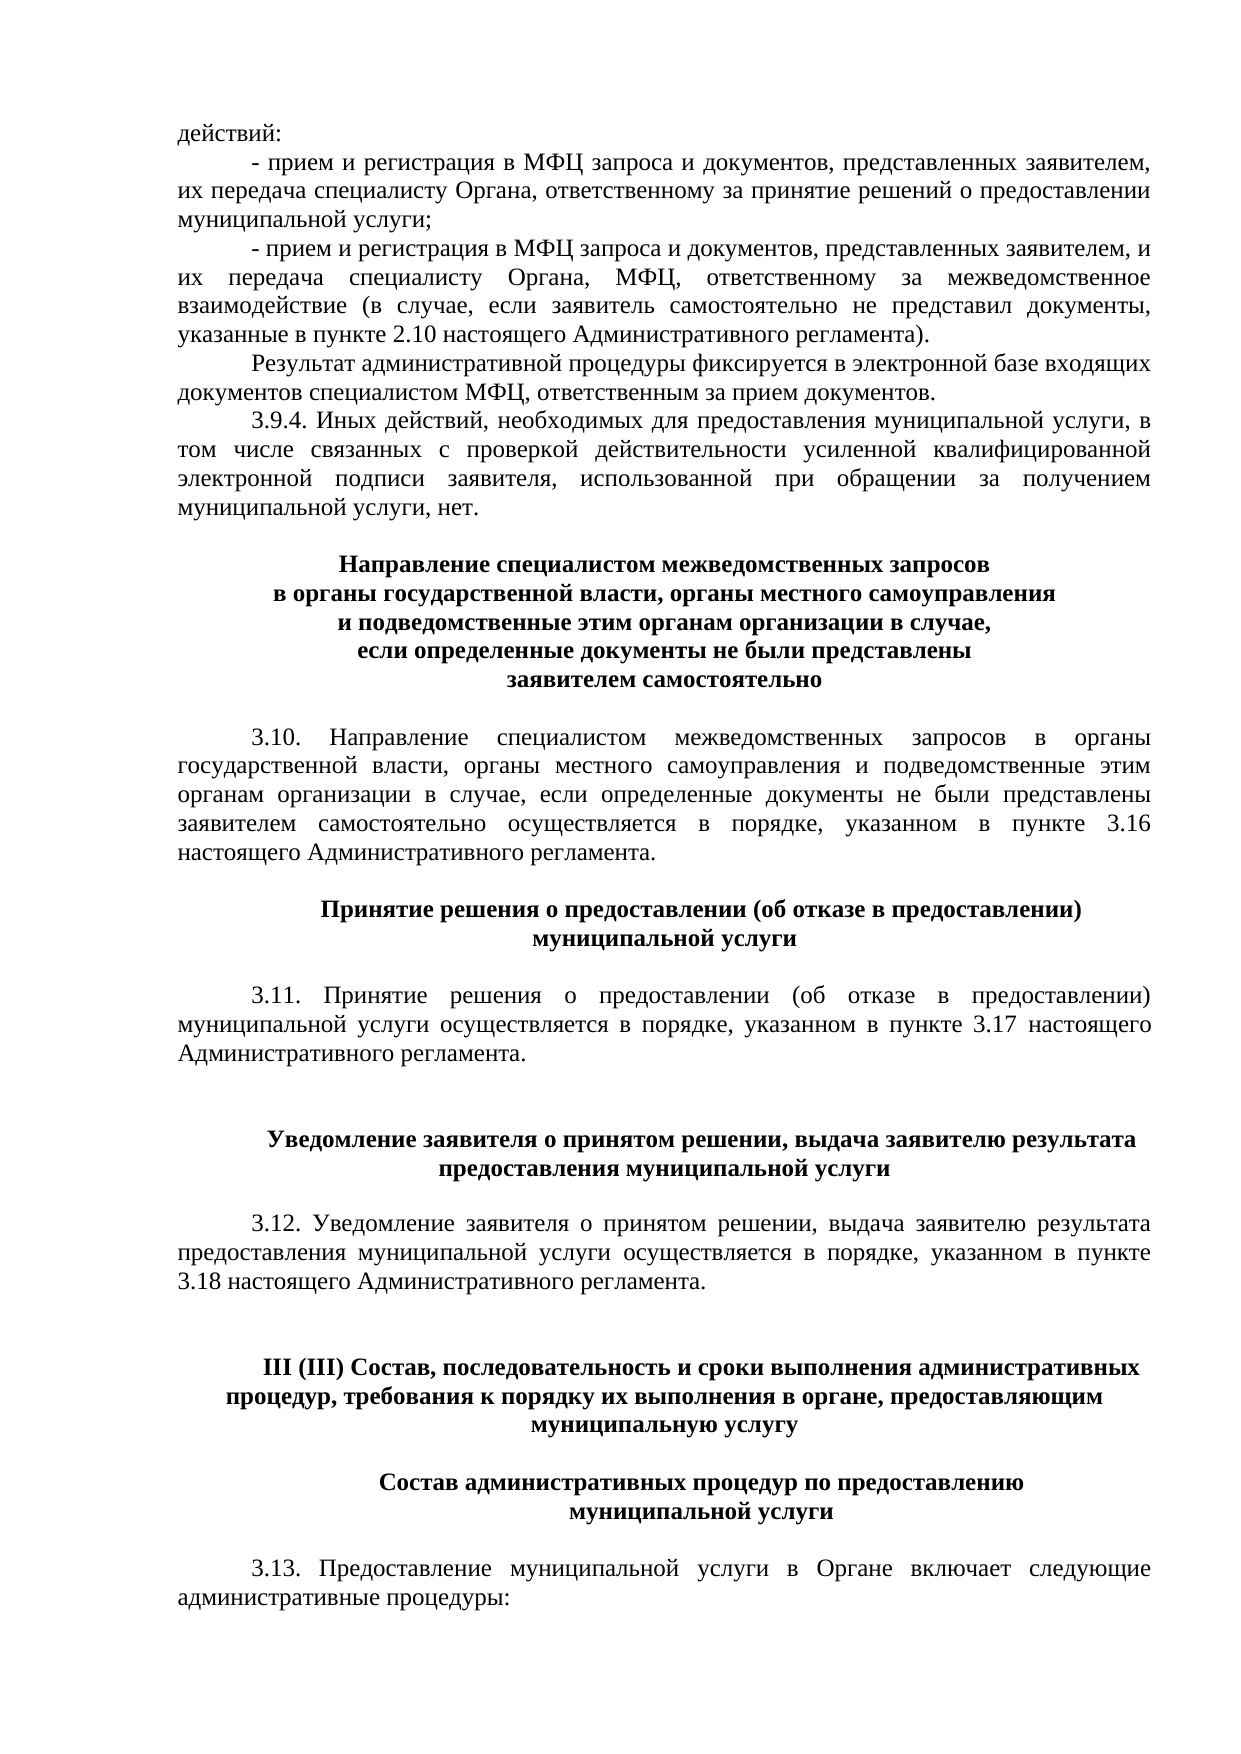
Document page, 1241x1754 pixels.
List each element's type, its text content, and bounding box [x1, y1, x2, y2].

text Направление специалистом межведомственных запросов [177, 549, 1152, 578]
text Уведомление заявителя о принятом решении, выдача заявителю результата предоставления муниципальной услуги [177, 1124, 1152, 1182]
text 3.11. Принятие решения о предоставлении (об отказе в предоставлении) муниципальной услуги осуществляется в порядке, указанном в пункте 3.17 настоящего Административного регламента. [177, 981, 1152, 1067]
text - прием и регистрация в МФЦ запроса и документов, представленных заявителем, и их передача специалисту Органа, МФЦ, ответственному за межведомственное взаимодействие (в случае, если заявитель самостоятельно не представил документы, указанные в пункте 2.10 настоящего Административного регламента). [177, 233, 1152, 348]
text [177, 118, 1152, 147]
text 3.12. Уведомление заявителя о принятом решении, выдача заявителю результата предоставления муниципальной услуги осуществляется в порядке, указанном в пункте 3.18 настоящего Административного регламента. [177, 1208, 1152, 1294]
text Принятие решения о предоставлении (об отказе в предоставлении) муниципальной услуги [177, 894, 1152, 952]
text 3.9.4. Иных действий, необходимых для предоставления муниципальной услуги, в том числе связанных с проверкой действительности усиленной квалифицированной электронной подписи заявителя, использованной при обращении за получением муниципальной услуги, нет. [177, 406, 1152, 521]
text в органы государственной власти, органы местного самоуправления [177, 578, 1152, 607]
text - прием и регистрация в МФЦ запроса и документов, представленных заявителем, их передача специалисту Органа, ответственному за принятие решений о предоставлении муниципальной услуги; [177, 147, 1152, 233]
text 3.13. Предоставление муниципальной услуги в Органе включает следующие административные процедуры: [177, 1553, 1152, 1611]
text муниципальной услуги [177, 1496, 1152, 1524]
text 3.10. Направление специалистом межведомственных запросов в органы государственной власти, органы местного самоуправления и подведомственные этим органам организации в случае, если определенные документы не были представлены заявителем самостоятельно осуществляется в порядке, указанном в пункте 3.16 настоящего Административного регламента. [177, 722, 1152, 866]
text и подведомственные этим органам организации в случае, [177, 607, 1152, 636]
text заявителем самостоятельно [177, 664, 1152, 693]
text Результат административной процедуры фиксируется в электронной базе входящих документов специалистом МФЦ, ответственным за прием документов. [177, 348, 1152, 406]
text III (III) Состав, последовательность и сроки выполнения административных процедур, требования к порядку их выполнения в органе, предоставляющим муниципальную услугу [177, 1352, 1152, 1438]
text если определенные документы не были представлены [177, 636, 1152, 664]
text Состав административных процедур по предоставлению [177, 1467, 1152, 1496]
